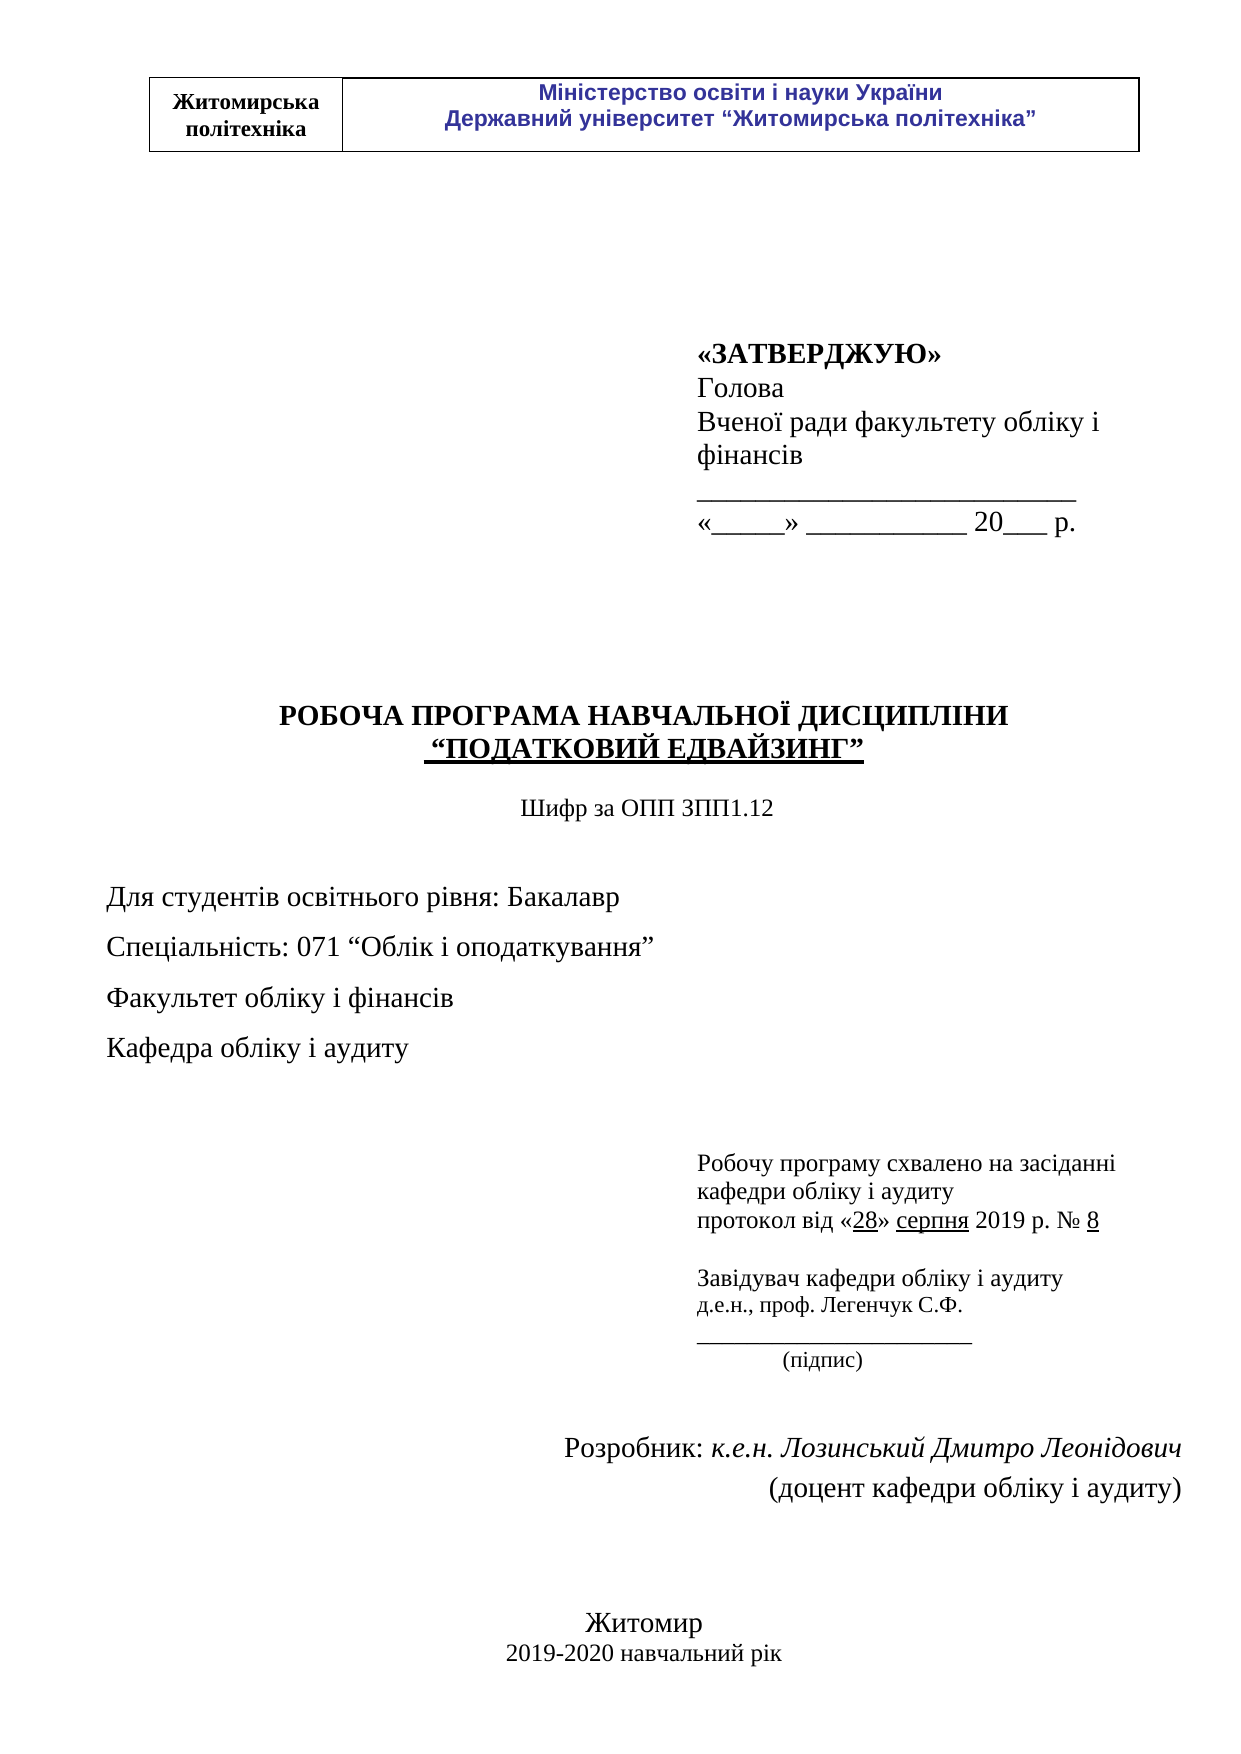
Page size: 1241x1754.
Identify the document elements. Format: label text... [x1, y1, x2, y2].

text Розробник: к.е.н. Лозинський Дмитро Леонідович [193, 1430, 1182, 1464]
subtitle Факультет обліку і фінансів [106, 980, 1182, 1013]
text Робочу програму схвалено на засіданні кафедри обліку і аудиту [697, 1148, 1182, 1205]
text Житомир [106, 1605, 1182, 1638]
text Для студентів освітнього рівня: Бакалавр [106, 879, 1182, 913]
text Завідувач кафедри обліку і аудиту [697, 1263, 1182, 1291]
text 2019-2020 навчальний рік [106, 1638, 1181, 1667]
text Шифр за ОПП ЗПП1.12 [520, 793, 1182, 822]
text (підпис) [697, 1346, 1182, 1373]
subtitle РОБОЧА ПРОГРАМА НАВЧАЛЬНОЇ ДИСЦИПЛІНИ [106, 698, 1181, 731]
text Голова [697, 370, 1182, 404]
text (доцент кафедри обліку і аудиту) [193, 1471, 1182, 1504]
text «ЗАТВЕРДЖУЮ» [697, 337, 1182, 370]
text д.е.н., проф. Легенчук С.Ф. [697, 1291, 1182, 1318]
text Вченої ради факультету обліку і фінансів [697, 404, 1182, 471]
text “ПОДАТКОВИЙ ЕДВАЙЗИНГ” [106, 731, 1181, 765]
text ______________________ [697, 1318, 1182, 1346]
text __________________________ [697, 471, 1182, 504]
text протокол від «28» серпня 2019 р. № 8 [697, 1205, 1182, 1234]
text «_____» ___________ 20___ р. [697, 504, 1182, 538]
text Спеціальність: 071 “Облік і оподаткування” [106, 929, 1182, 963]
subtitle Кафедра обліку і аудиту [106, 1030, 1182, 1064]
